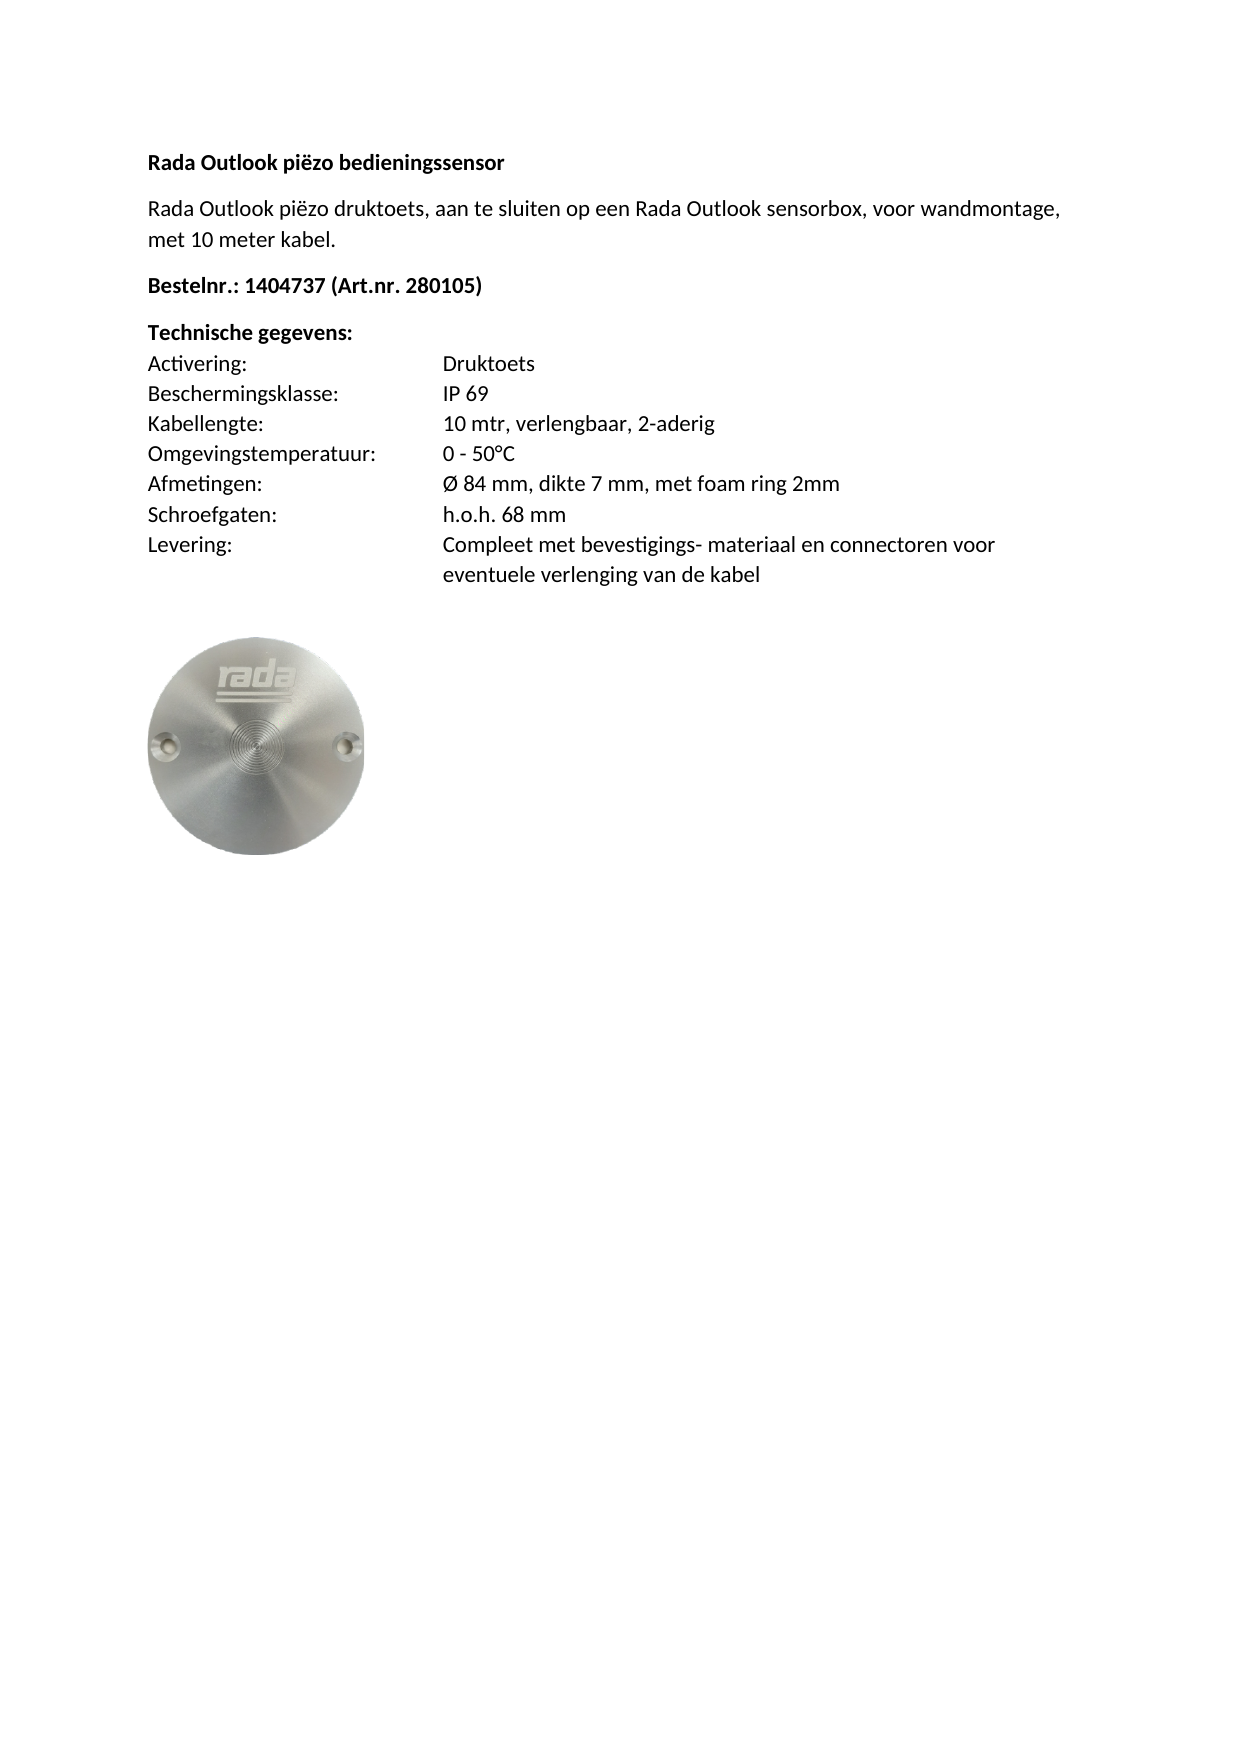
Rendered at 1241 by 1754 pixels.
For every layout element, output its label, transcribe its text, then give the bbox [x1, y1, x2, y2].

text Rada Outlook piëzo bedieningssensor [148, 148, 1093, 176]
text Bestelnr.: 1404737 (Art.nr. 280105) [148, 272, 1093, 299]
text Rada Outlook piëzo druktoets, aan te sluiten op een Rada Outlook sensorbox, voor wandmontage, met 10 meter kabel. [148, 194, 1093, 253]
picture [147, 637, 365, 855]
text Technische gegevens: Activering: Druktoets Beschermingsklasse: IP 69 Kabellengte: 10 mtr, verlengbaar, 2-aderig Omgevingstemperatuur: 0 - 50°C Afmetingen: Ø 84 mm, dikte 7 mm, met foam ring 2mm Schroefgaten: h.o.h. 68 mm Levering: Compleet met bevestigings- materiaal en connectoren voor eventuele verlenging van de kabel [148, 318, 1093, 588]
